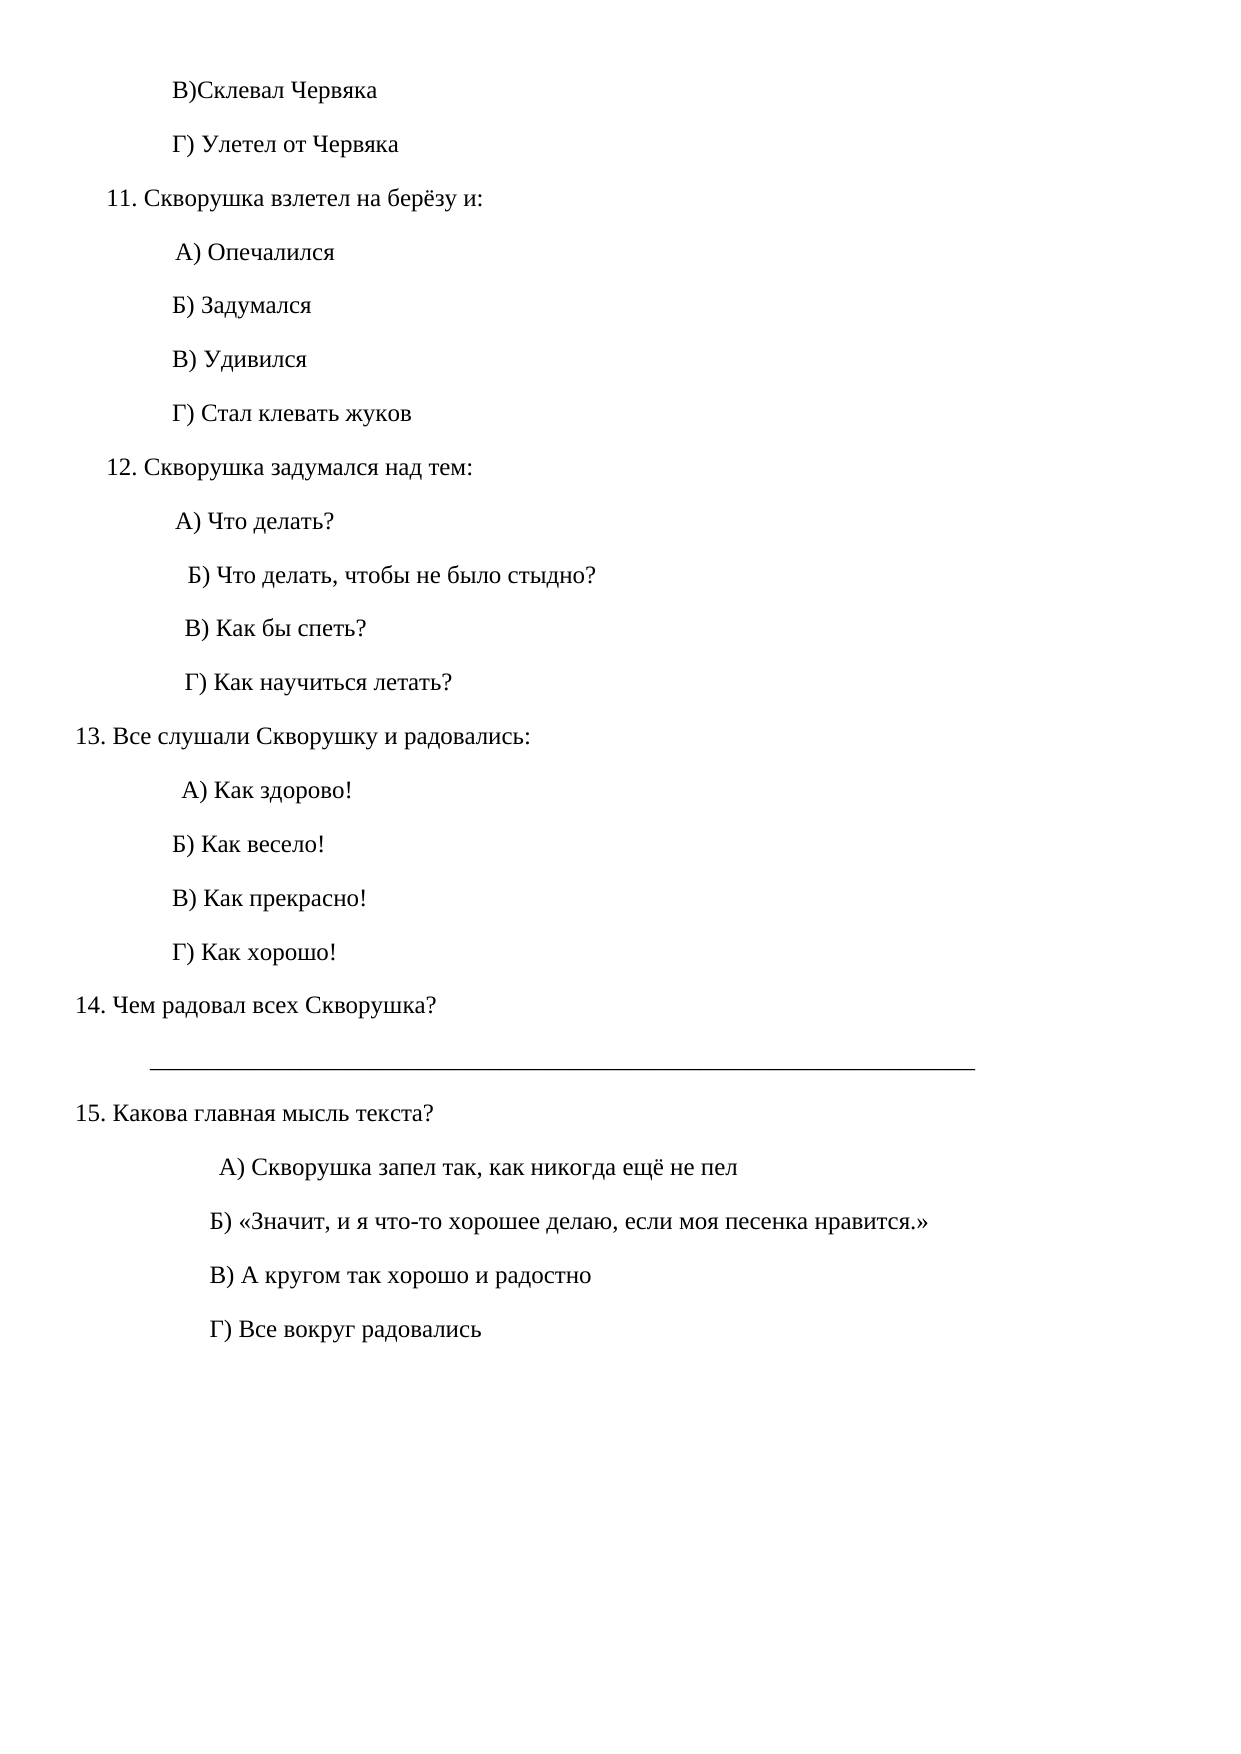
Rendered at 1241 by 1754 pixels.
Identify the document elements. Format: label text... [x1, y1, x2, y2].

text Г) Как хорошо! [75, 937, 1165, 965]
text Б) Что делать, чтобы не было стыдно? [75, 560, 1165, 588]
text Б) «Значит, и я что-то хорошее делаю, если моя песенка нравится.» [75, 1206, 1165, 1235]
text Г) Стал клевать жуков [75, 398, 1165, 427]
text Б) Задумался [75, 290, 1165, 319]
text 12. Скворушка задумался над тем: [75, 452, 1165, 481]
text В) Как бы спеть? [75, 613, 1165, 642]
text В)Склевал Червяка [75, 75, 1165, 104]
text А) Опечалился [75, 237, 1165, 265]
text Г) Все вокруг радовались [75, 1314, 1165, 1342]
text Г) Улетел от Червяка [75, 129, 1165, 158]
text Б) Как весело! [75, 829, 1165, 858]
text В) А кругом так хорошо и радостно [75, 1260, 1165, 1288]
list Чем радовал всех Скворушка? [75, 991, 1165, 1019]
text __________________________________________________________________ [75, 1044, 1165, 1073]
text 11. Скворушка взлетел на берёзу и: [75, 183, 1165, 211]
list Все слушали Скворушку и радовались: [75, 721, 1165, 750]
text В) Удивился [75, 344, 1165, 373]
text А) Как здорово! [75, 775, 1165, 804]
text А) Что делать? [75, 506, 1165, 534]
text А) Скворушка запел так, как никогда ещё не пел [75, 1152, 1165, 1181]
text В) Как прекрасно! [75, 883, 1165, 912]
list Какова главная мысль текста? [75, 1098, 1165, 1127]
text Г) Как научиться летать? [75, 667, 1165, 696]
